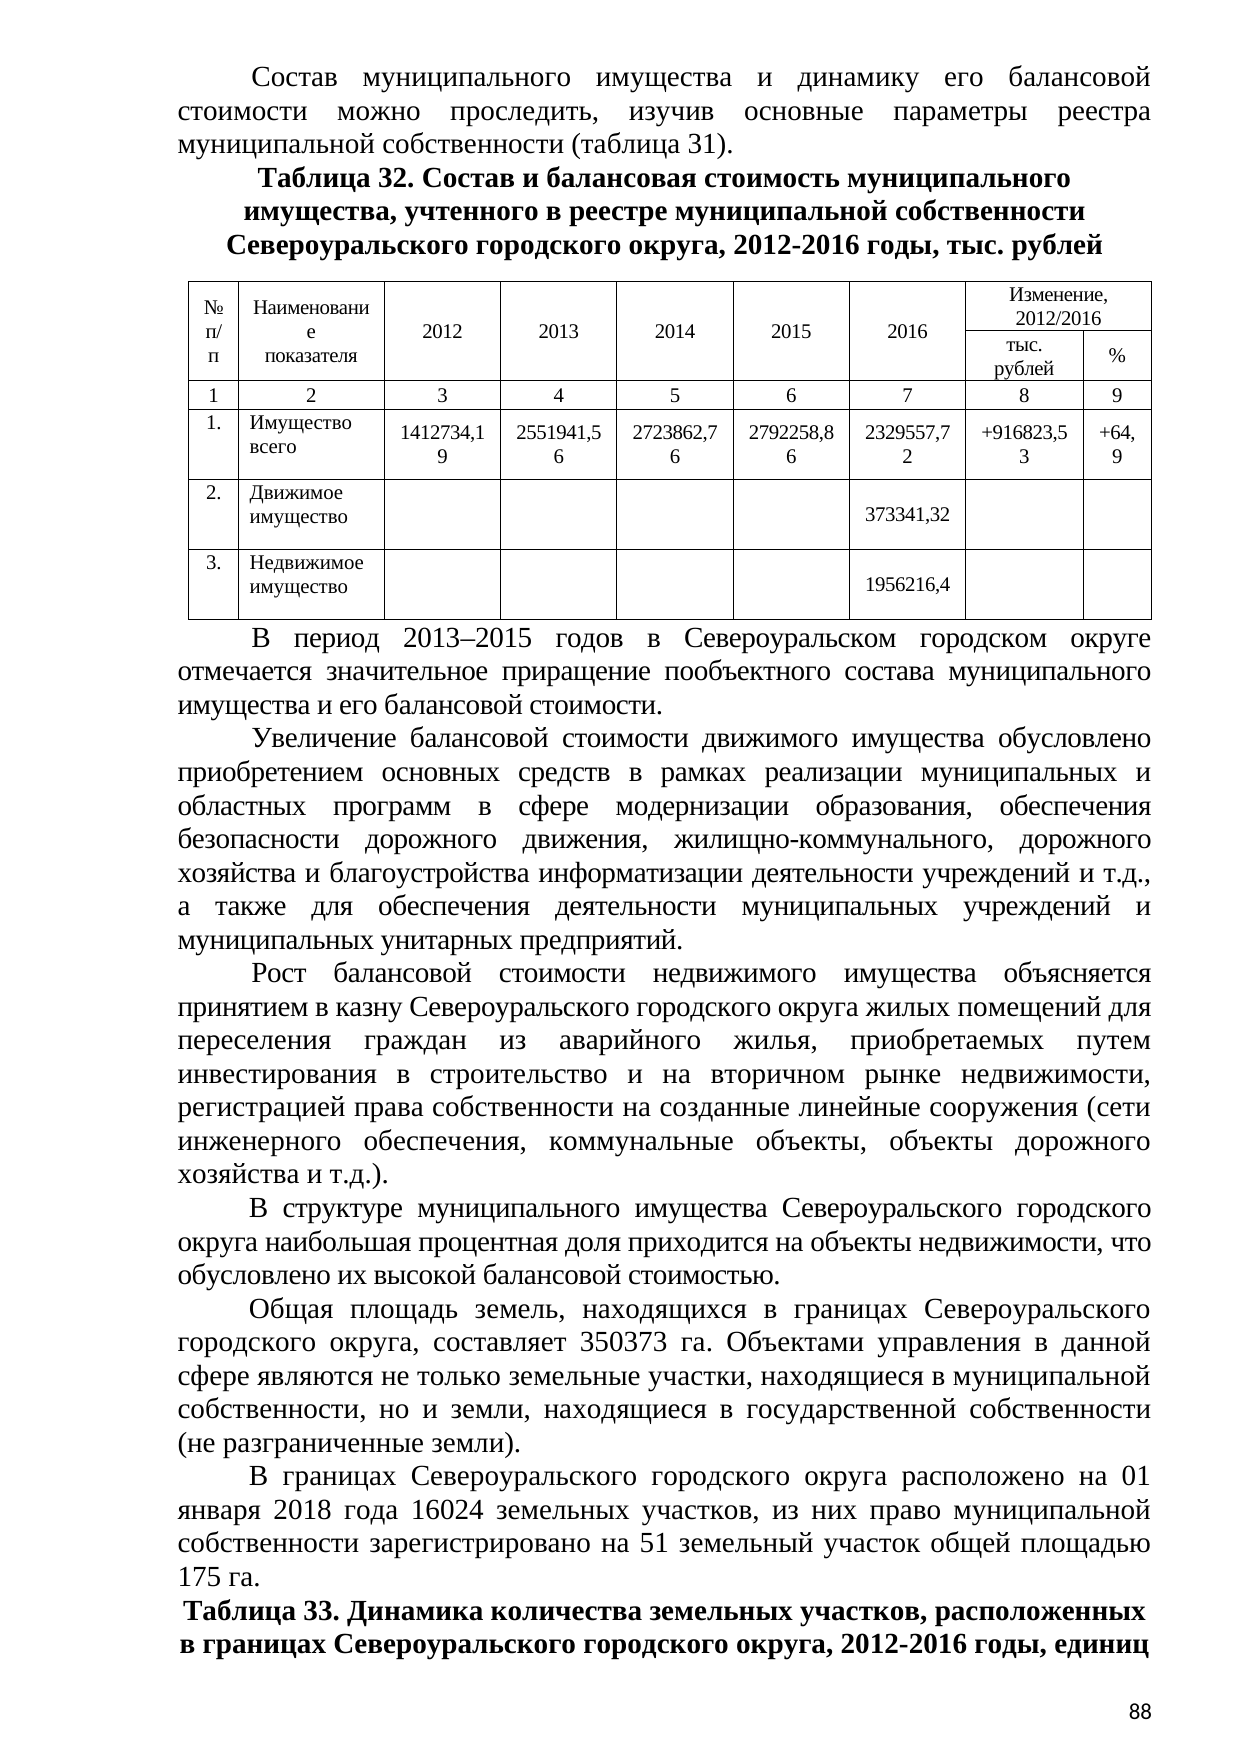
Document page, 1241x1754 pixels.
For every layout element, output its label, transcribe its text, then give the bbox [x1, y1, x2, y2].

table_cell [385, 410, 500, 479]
text Состав муниципального имущества и динамику его балансовой стоимости можно проследить, изучив основные параметры реестра муниципальной собственности (таблица 31). [177, 59, 1152, 160]
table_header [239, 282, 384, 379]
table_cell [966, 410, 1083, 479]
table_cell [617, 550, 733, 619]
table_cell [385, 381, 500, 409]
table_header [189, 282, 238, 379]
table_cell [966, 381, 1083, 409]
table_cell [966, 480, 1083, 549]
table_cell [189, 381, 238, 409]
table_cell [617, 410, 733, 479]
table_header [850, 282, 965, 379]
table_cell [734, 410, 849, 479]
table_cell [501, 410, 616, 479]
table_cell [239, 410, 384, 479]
text Таблица 33. Динамика количества земельных участков, расположенных в границах Североуральского городского округа, 2012-2016 годы, единиц [177, 1593, 1152, 1660]
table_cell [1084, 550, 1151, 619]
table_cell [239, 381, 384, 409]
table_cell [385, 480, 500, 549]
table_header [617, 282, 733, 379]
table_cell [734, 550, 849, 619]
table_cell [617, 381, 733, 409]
text В период 2013–2015 годов в Североуральском городском округе отмечается значительное приращение пообъектного состава муниципального имущества и его балансовой стоимости. [177, 620, 1152, 721]
text Таблица 32. Состав и балансовая стоимость муниципального имущества, учтенного в реестре муниципальной собственности Североуральского городского округа, 2012-2016 годы, тыс. рублей [177, 160, 1152, 260]
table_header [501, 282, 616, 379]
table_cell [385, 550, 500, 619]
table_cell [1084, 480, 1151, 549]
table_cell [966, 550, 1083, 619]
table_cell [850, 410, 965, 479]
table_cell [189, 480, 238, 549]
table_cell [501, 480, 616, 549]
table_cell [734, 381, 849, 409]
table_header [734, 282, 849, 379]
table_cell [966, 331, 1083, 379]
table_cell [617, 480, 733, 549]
text Рост балансовой стоимости недвижимого имущества объясняется принятием в казну Североуральского городского округа жилых помещений для переселения граждан из аварийного жилья, приобретаемых путем инвестирования в строительство и на вторичном рынке недвижимости, регистрацией права собственности на созданные линейные сооружения (сети инженерного обеспечения, коммунальные объекты, объекты дорожного хозяйства и т.д.). [177, 955, 1152, 1190]
text Увеличение балансовой стоимости движимого имущества обусловлено приобретением основных средств в рамках реализации муниципальных и областных программ в сфере модернизации образования, обеспечения безопасности дорожного движения, жилищно-коммунального, дорожного хозяйства и благоустройства информатизации деятельности учреждений и т.д., а также для обеспечения деятельности муниципальных учреждений и муниципальных унитарных предприятий. [177, 721, 1152, 955]
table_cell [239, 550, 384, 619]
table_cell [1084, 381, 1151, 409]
text В структуре муниципального имущества Североуральского городского округа наибольшая процентная доля приходится на объекты недвижимости, что обусловлено их высокой балансовой стоимостью. [177, 1190, 1152, 1291]
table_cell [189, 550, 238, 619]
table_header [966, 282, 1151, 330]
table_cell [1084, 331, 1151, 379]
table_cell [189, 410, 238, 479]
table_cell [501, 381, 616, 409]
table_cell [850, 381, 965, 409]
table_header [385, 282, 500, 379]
text Общая площадь земель, находящихся в границах Североуральского городского округа, составляет 350373 га. Объектами управления в данной сфере являются не только земельные участки, находящиеся в муниципальной собственности, но и земли, находящиеся в государственной собственности (не разграниченные земли). [177, 1291, 1152, 1458]
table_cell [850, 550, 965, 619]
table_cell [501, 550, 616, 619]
text В границах Североуральского городского округа расположено на 01 января 2018 года 16024 земельных участков, из них право муниципальной собственности зарегистрировано на 51 земельный участок общей площадью 175 га. [177, 1458, 1152, 1593]
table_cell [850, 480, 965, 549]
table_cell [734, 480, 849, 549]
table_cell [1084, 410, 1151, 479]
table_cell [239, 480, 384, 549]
